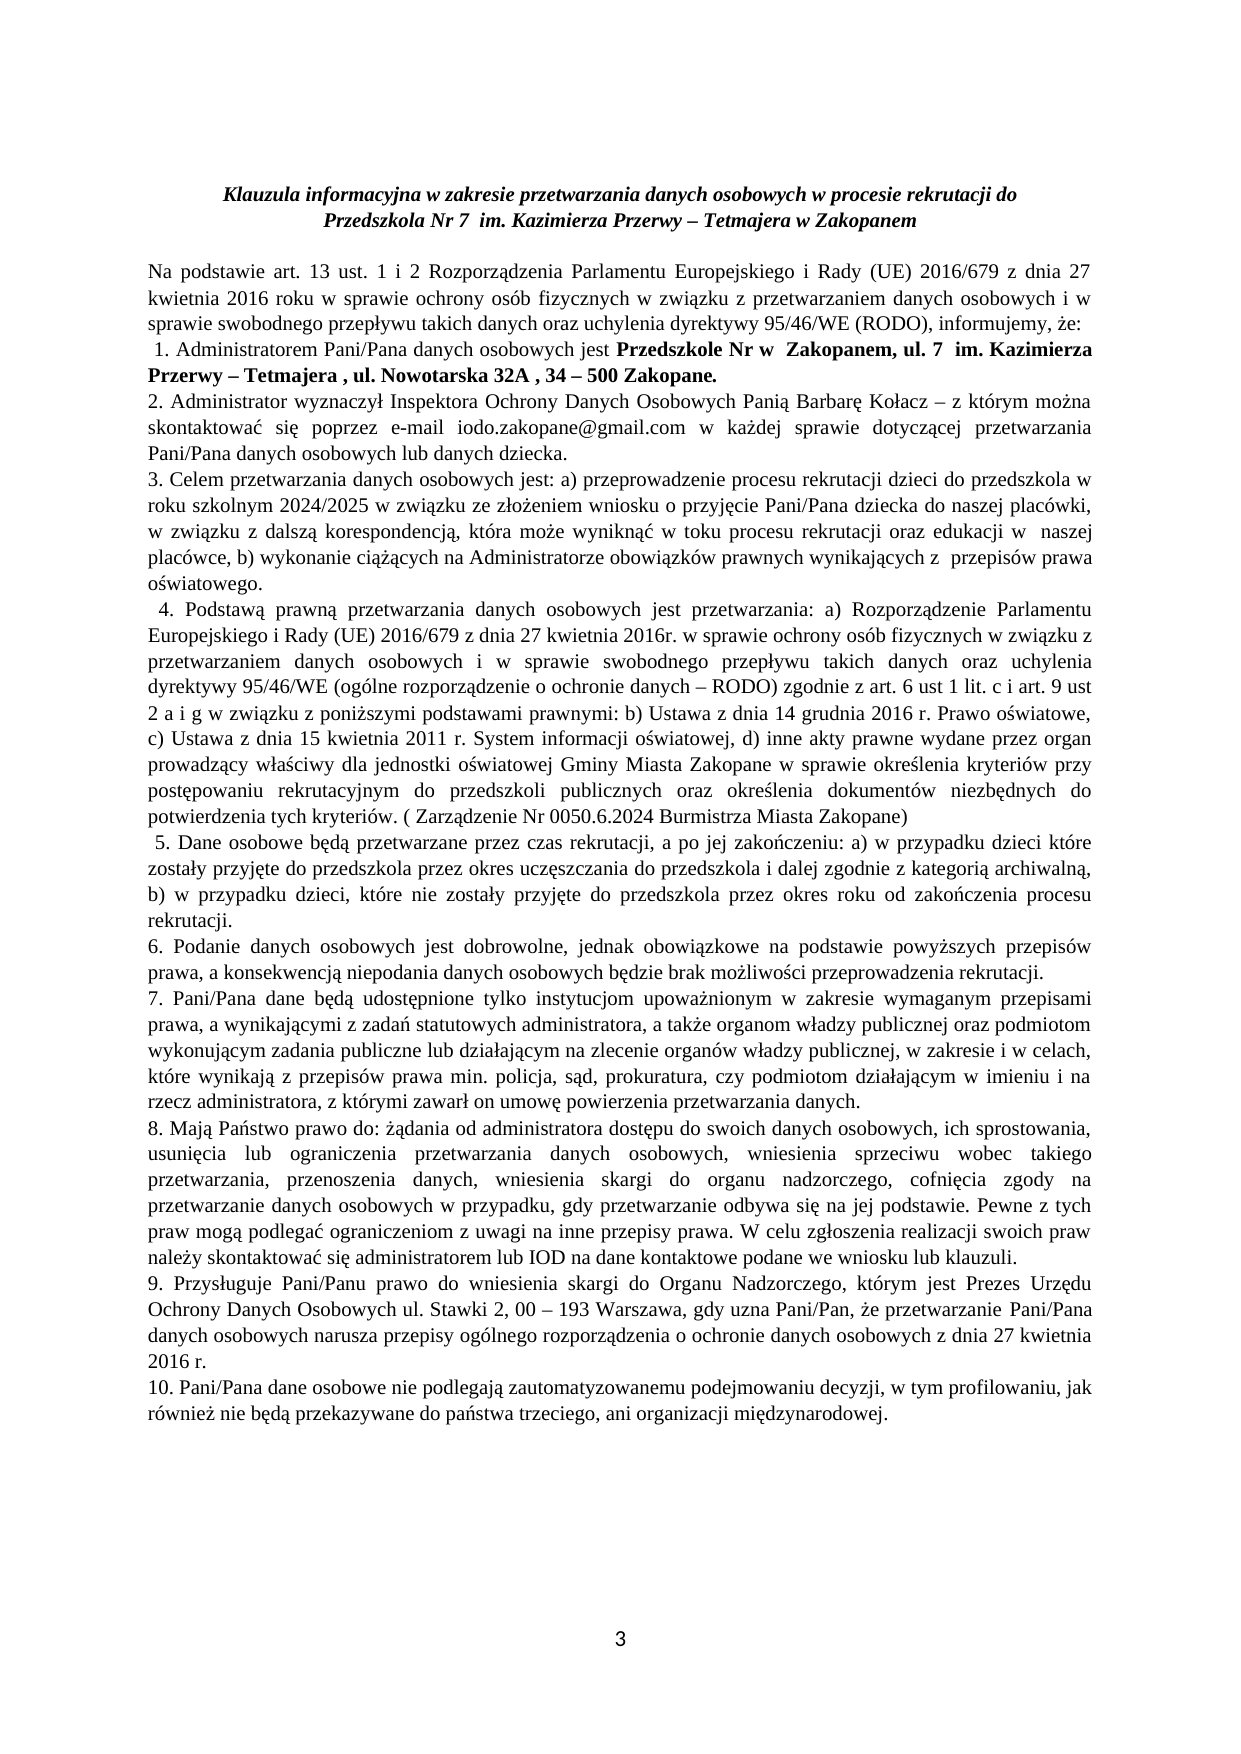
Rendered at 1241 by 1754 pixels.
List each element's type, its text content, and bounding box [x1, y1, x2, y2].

text Na podstawie art. 13 ust. 1 i 2 Rozporządzenia Parlamentu Europejskiego i Rady (UE) 2016/679 z dnia 27 kwietnia 2016 roku w sprawie ochrony osób fizycznych w związku z przetwarzaniem danych osobowych i w sprawie swobodnego przepływu takich danych oraz uchylenia dyrektywy 95/46/WE (RODO), informujemy, że: [148, 259, 1093, 335]
text Klauzula informacyjna w zakresie przetwarzania danych osobowych w procesie rekrutacji do [148, 182, 1093, 206]
text 3. Celem przetwarzania danych osobowych jest: a) przeprowadzenie procesu rekrutacji dzieci do przedszkola w roku szkolnym 2024/2025 w związku ze złożeniem wniosku o przyjęcie Pani/Pana dziecka do naszej placówki, w związku z dalszą korespondencją, która może wyniknąć w toku procesu rekrutacji oraz edukacji w naszej placówce, b) wykonanie ciążących na Administratorze obowiązków prawnych wynikających z przepisów prawa oświatowego. [148, 467, 1093, 595]
text 6. Podanie danych osobowych jest dobrowolne, jednak obowiązkowe na podstawie powyższych przepisów prawa, a konsekwencją niepodania danych osobowych będzie brak możliwości przeprowadzenia rekrutacji. [148, 934, 1093, 984]
text 1. Administratorem Pani/Pana danych osobowych jest Przedszkole Nr w Zakopanem, ul. 7 im. Kazimierza Przerwy – Tetmajera , ul. Nowotarska 32A , 34 – 500 Zakopane. [148, 337, 1093, 387]
text 10. Pani/Pana dane osobowe nie podlegają zautomatyzowanemu podejmowaniu decyzji, w tym profilowaniu, jak również nie będą przekazywane do państwa trzeciego, ani organizacji międzynarodowej. [148, 1375, 1093, 1425]
text Przedszkola Nr 7 im. Kazimierza Przerwy – Tetmajera w Zakopanem [148, 208, 1093, 232]
text 8. Mają Państwo prawo do: żądania od administratora dostępu do swoich danych osobowych, ich sprostowania, usunięcia lub ograniczenia przetwarzania danych osobowych, wniesienia sprzeciwu wobec takiego przetwarzania, przenoszenia danych, wniesienia skargi do organu nadzorczego, cofnięcia zgody na przetwarzanie danych osobowych w przypadku, gdy przetwarzanie odbywa się na jej podstawie. Pewne z tych praw mogą podlegać ograniczeniom z uwagi na inne przepisy prawa. W celu zgłoszenia realizacji swoich praw należy skontaktować się administratorem lub IOD na dane kontaktowe podane we wniosku lub klauzuli. [148, 1115, 1093, 1269]
text 4. Podstawą prawną przetwarzania danych osobowych jest przetwarzania: a) Rozporządzenie Parlamentu Europejskiego i Rady (UE) 2016/679 z dnia 27 kwietnia 2016r. w sprawie ochrony osób fizycznych w związku z przetwarzaniem danych osobowych i w sprawie swobodnego przepływu takich danych oraz uchylenia dyrektywy 95/46/WE (ogólne rozporządzenie o ochronie danych – RODO) zgodnie z art. 6 ust 1 lit. c i art. 9 ust 2 a i g w związku z poniższymi podstawami prawnymi: b) Ustawa z dnia 14 grudnia 2016 r. Prawo oświatowe, c) Ustawa z dnia 15 kwietnia 2011 r. System informacji oświatowej, d) inne akty prawne wydane przez organ prowadzący właściwy dla jednostki oświatowej Gminy Miasta Zakopane w sprawie określenia kryteriów przy postępowaniu rekrutacyjnym do przedszkoli publicznych oraz określenia dokumentów niezbędnych do potwierdzenia tych kryteriów. ( Zarządzenie Nr 0050.6.2024 Burmistrza Miasta Zakopane) [148, 597, 1093, 828]
text 5. Dane osobowe będą przetwarzane przez czas rekrutacji, a po jej zakończeniu: a) w przypadku dzieci które zostały przyjęte do przedszkola przez okres uczęszczania do przedszkola i dalej zgodnie z kategorią archiwalną, b) w przypadku dzieci, które nie zostały przyjęte do przedszkola przez okres roku od zakończenia procesu rekrutacji. [148, 830, 1093, 932]
text 9. Przysługuje Pani/Panu prawo do wniesienia skargi do Organu Nadzorczego, którym jest Prezes Urzędu Ochrony Danych Osobowych ul. Stawki 2, 00 – 193 Warszawa, gdy uzna Pani/Pan, że przetwarzanie Pani/Pana danych osobowych narusza przepisy ogólnego rozporządzenia o ochronie danych osobowych z dnia 27 kwietnia 2016 r. [148, 1271, 1093, 1373]
text 7. Pani/Pana dane będą udostępnione tylko instytucjom upoważnionym w zakresie wymaganym przepisami prawa, a wynikającymi z zadań statutowych administratora, a także organom władzy publicznej oraz podmiotom wykonującym zadania publiczne lub działającym na zlecenie organów władzy publicznej, w zakresie i w celach, które wynikają z przepisów prawa min. policja, sąd, prokuratura, czy podmiotom działającym w imieniu i na rzecz administratora, z którymi zawarł on umowę powierzenia przetwarzania danych. [148, 986, 1093, 1113]
text 2. Administrator wyznaczył Inspektora Ochrony Danych Osobowych Panią Barbarę Kołacz – z którym można skontaktować się poprzez e-mail iodo.zakopane@gmail.com w każdej sprawie dotyczącej przetwarzania Pani/Pana danych osobowych lub danych dziecka. [148, 389, 1093, 465]
